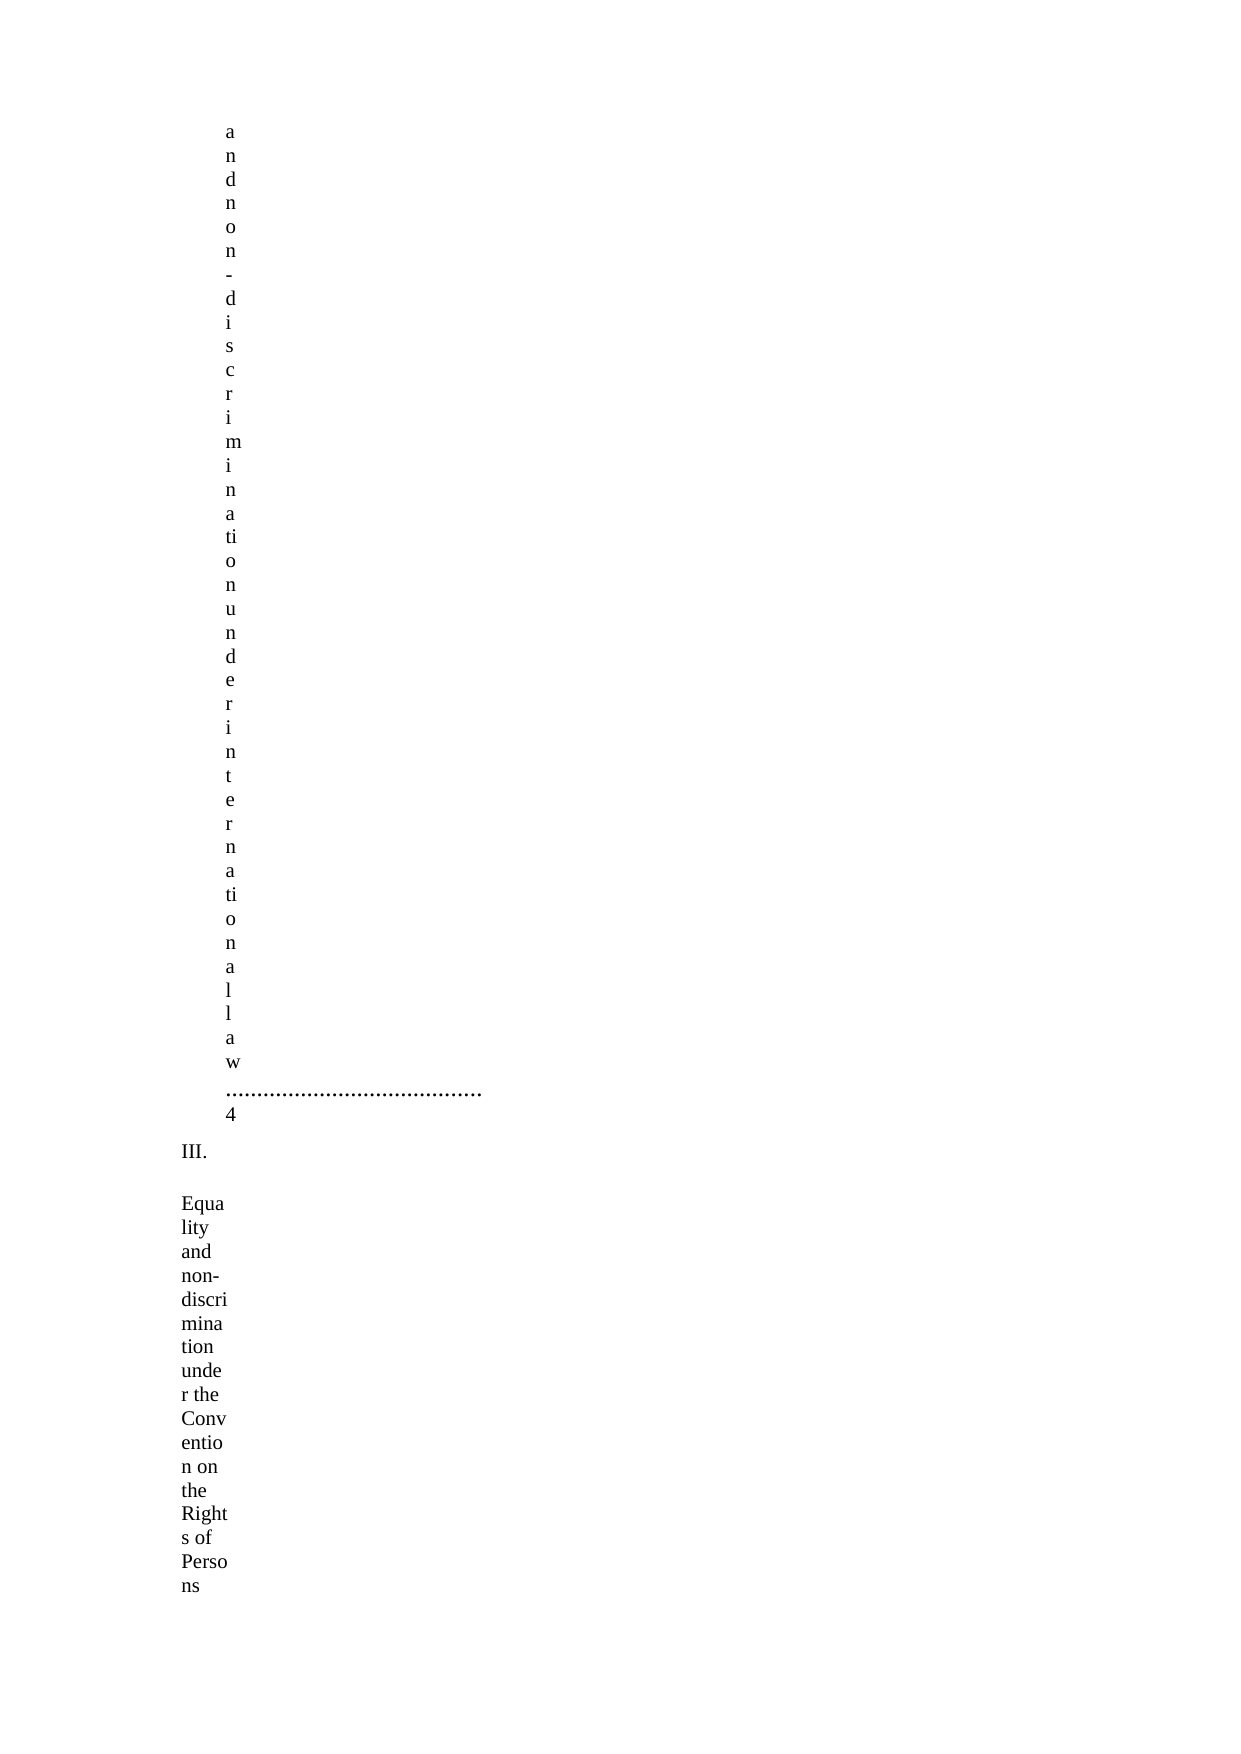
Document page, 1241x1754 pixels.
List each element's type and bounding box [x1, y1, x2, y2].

text [181, 1139, 228, 1597]
text [225, 119, 238, 1126]
